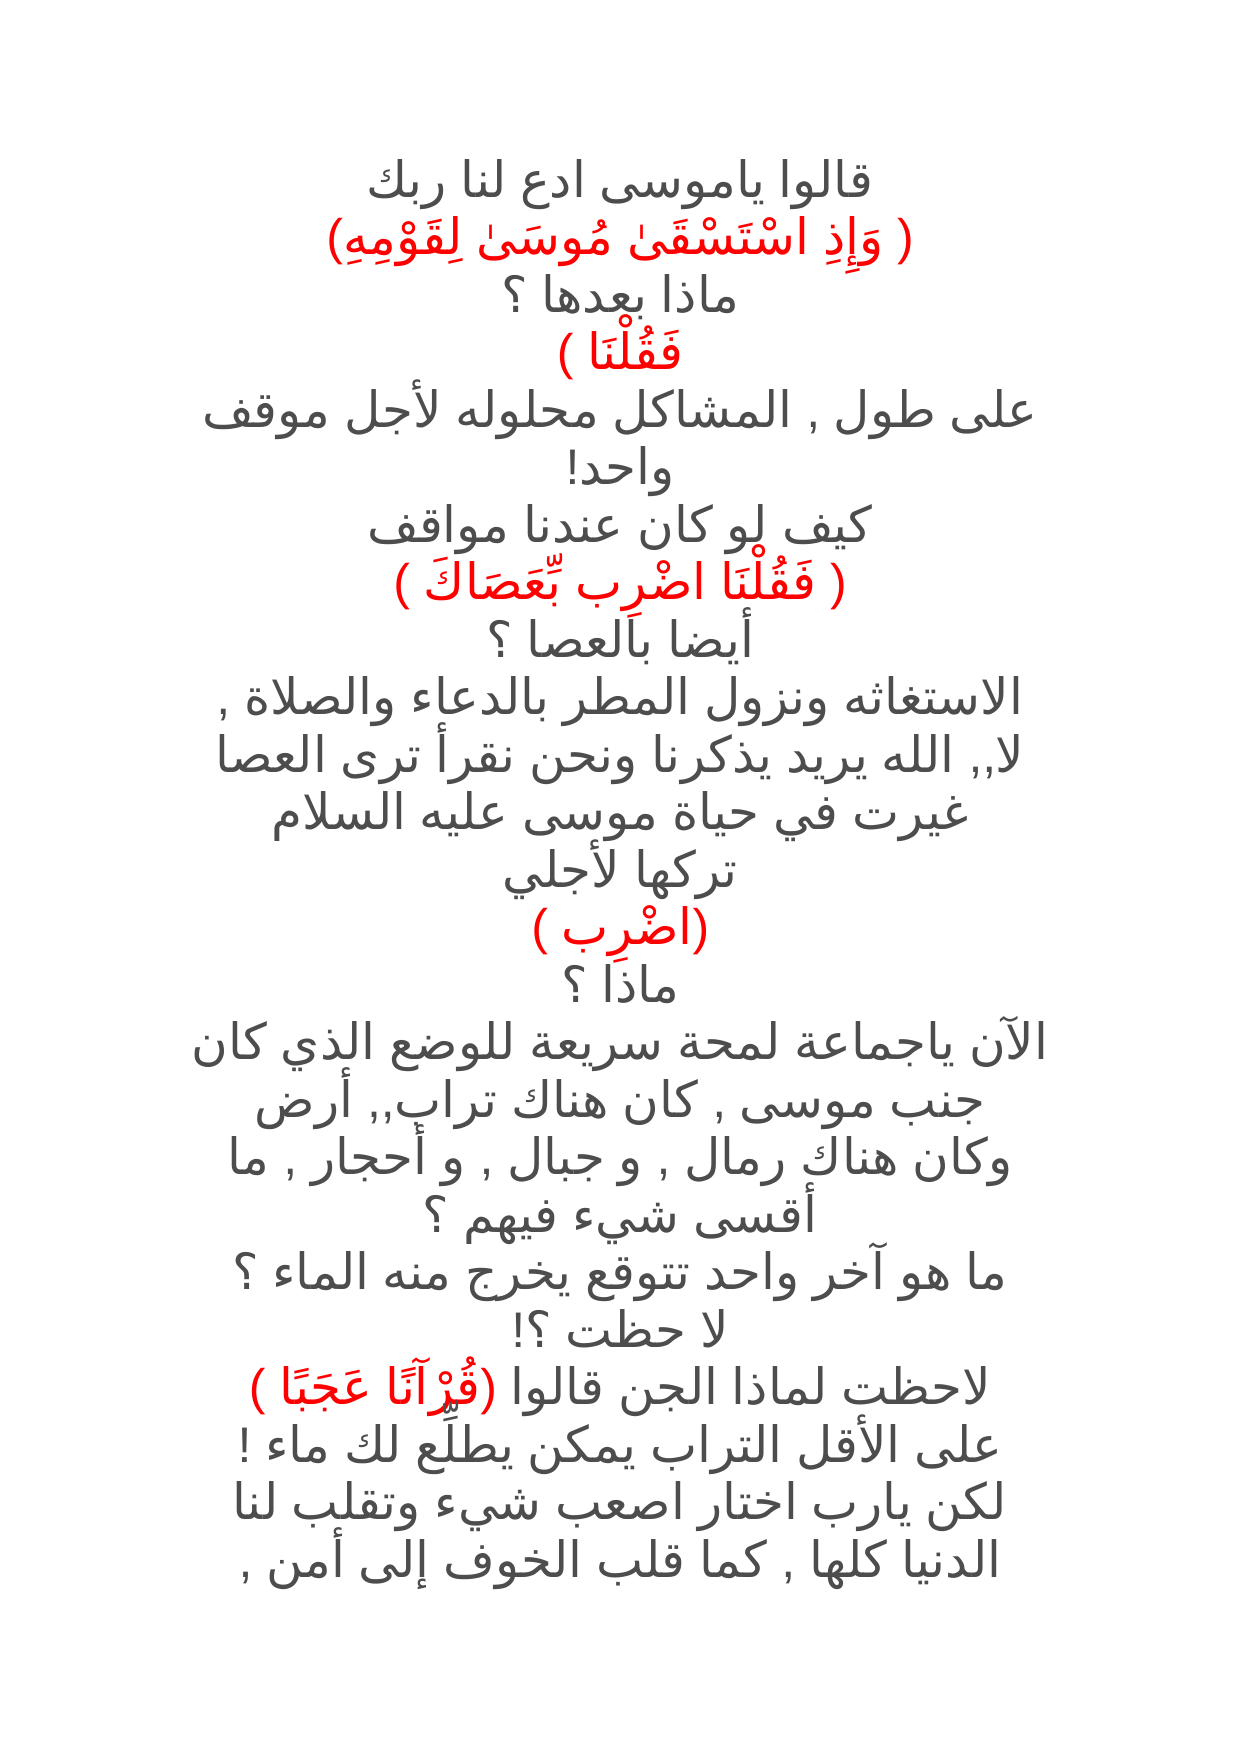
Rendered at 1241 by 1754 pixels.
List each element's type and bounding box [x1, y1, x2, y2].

table_header [188, 150, 1053, 1587]
